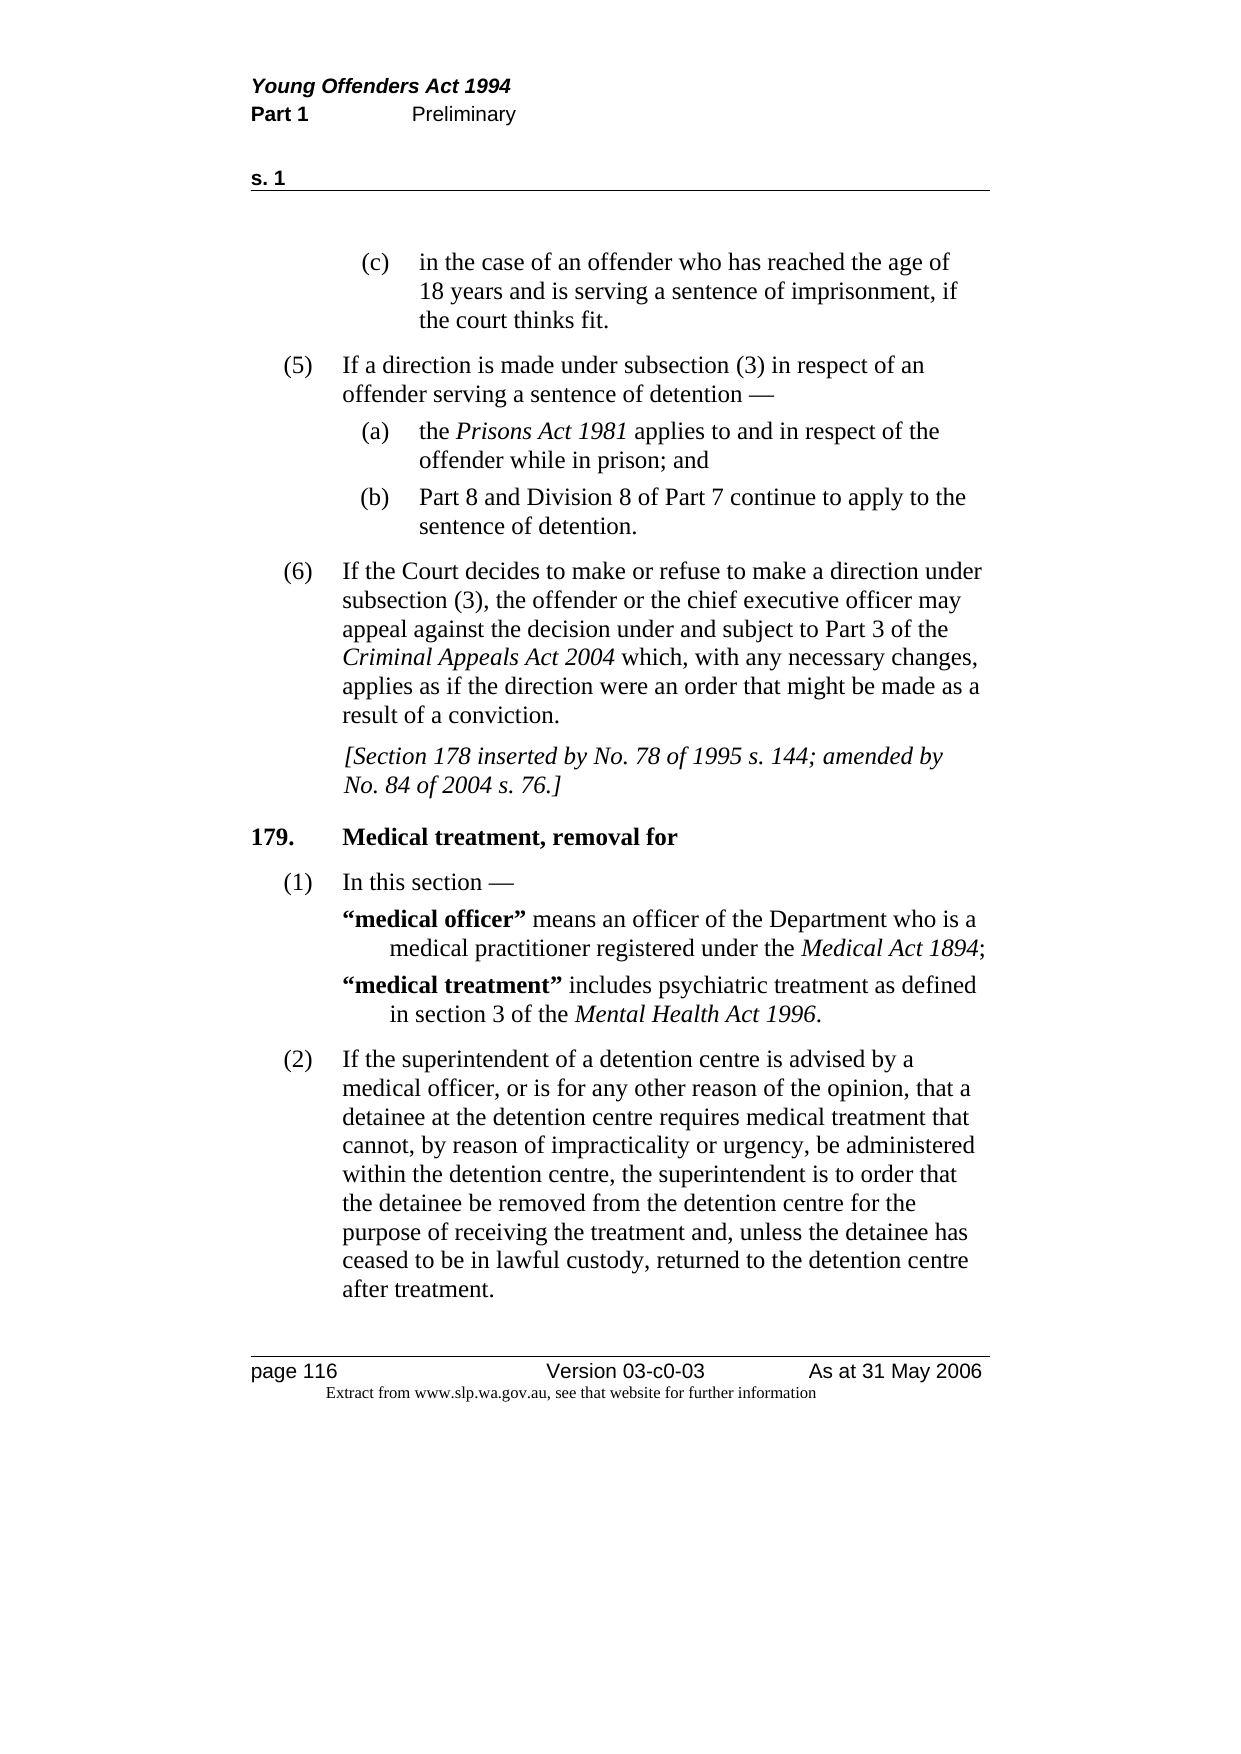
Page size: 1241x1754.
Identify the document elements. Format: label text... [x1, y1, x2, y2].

text “medical treatment” includes psychiatric treatment as defined in section 3 of the Mental Health Act 1996. [251, 970, 990, 1027]
subtitle 179. Medical treatment, removal for [251, 822, 990, 850]
text (6) If the Court decides to make or refuse to make a direction under subsection (3), the offender or the chief executive officer may appeal against the decision under and subject to Part 3 of the Criminal Appeals Act 2004 which, with any necessary changes, applies as if the direction were an order that might be made as a result of a conviction. [251, 556, 990, 729]
text (5) If a direction is made under subsection (3) in respect of an offender serving a sentence of detention — [251, 350, 990, 408]
text (2) If the superintendent of a detention centre is advised by a medical officer, or is for any other reason of the opinion, that a detainee at the detention centre requires medical treatment that cannot, by reason of impracticality or urgency, be administered within the detention centre, the superintendent is to order that the detainee be removed from the detention centre for the purpose of receiving the treatment and, unless the detainee has ceased to be in lawful custody, returned to the detention centre after treatment. [251, 1044, 990, 1303]
text (a) the Prisons Act 1981 applies to and in respect of the offender while in prison; and [251, 416, 990, 474]
text (c) in the case of an offender who has reached the age of 18 years and is serving a sentence of imprisonment, if the court thinks fit. [251, 247, 990, 334]
text “medical officer” means an officer of the Department who is a medical practitioner registered under the Medical Act 1894; [251, 904, 990, 962]
text (b) Part 8 and Division 8 of Part 7 continue to apply to the sentence of detention. [251, 482, 990, 539]
text (1) In this section — [251, 867, 990, 896]
text [Section 178 inserted by No. 78 of 1995 s. 144; amended by No. 84 of 2004 s. 76.] [251, 741, 990, 799]
